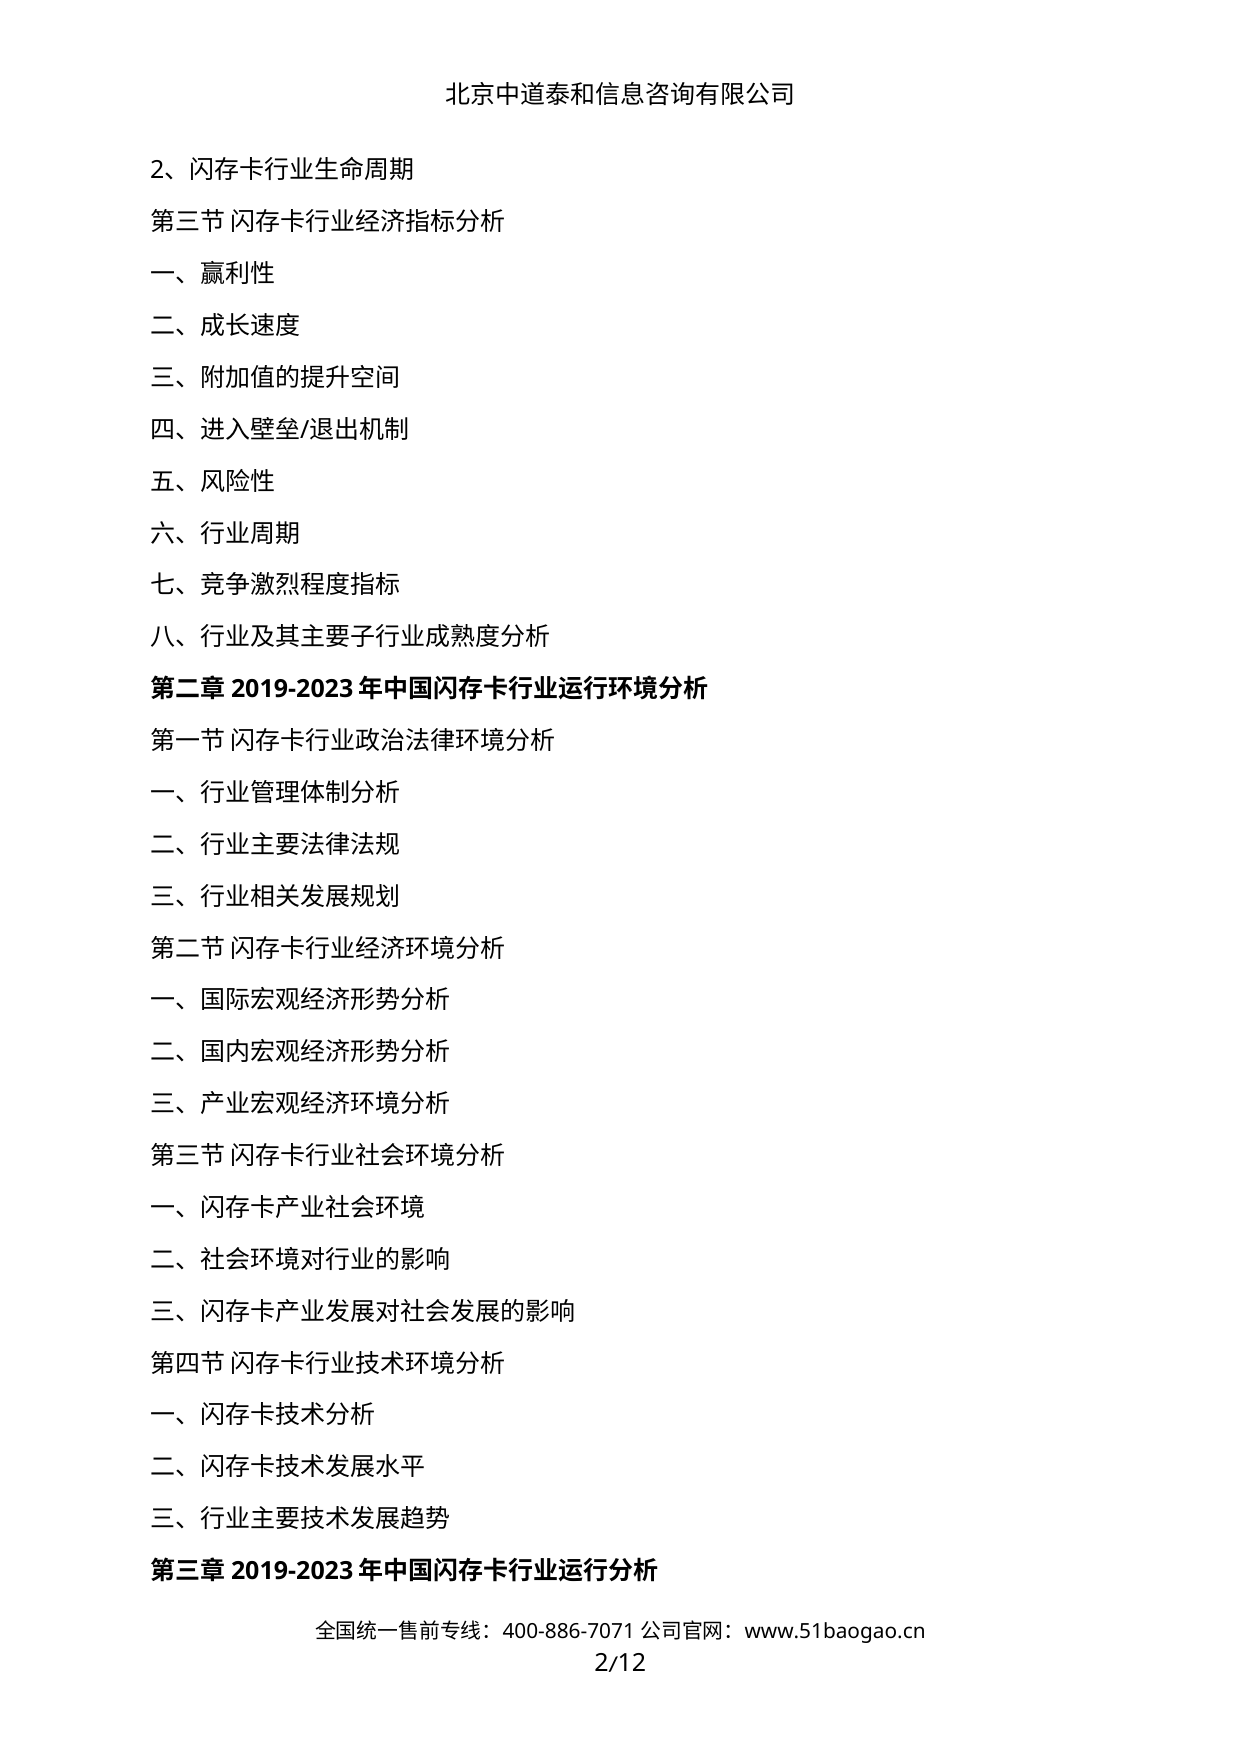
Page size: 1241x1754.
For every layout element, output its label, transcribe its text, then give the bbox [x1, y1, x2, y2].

text 四、进入壁垒/退出机制 [150, 409, 1090, 446]
text 一、闪存卡产业社会环境 [150, 1187, 1090, 1224]
text 2、闪存卡行业生命周期 [150, 150, 1090, 186]
text 第三节 闪存卡行业社会环境分析 [150, 1136, 1090, 1172]
text 第一节 闪存卡行业政治法律环境分析 [150, 721, 1090, 757]
text 三、行业主要技术发展趋势 [150, 1499, 1090, 1535]
text 六、行业周期 [150, 513, 1090, 549]
text 三、附加值的提升空间 [150, 357, 1090, 394]
text 二、成长速度 [150, 306, 1090, 342]
text 二、闪存卡技术发展水平 [150, 1447, 1090, 1483]
text 二、行业主要法律法规 [150, 824, 1090, 861]
text 五、风险性 [150, 461, 1090, 497]
text 一、赢利性 [150, 254, 1090, 290]
text 第四节 闪存卡行业技术环境分析 [150, 1343, 1090, 1379]
text 第二章 2019-2023年中国闪存卡行业运行环境分析 [150, 669, 1090, 705]
text 第二节 闪存卡行业经济环境分析 [150, 928, 1090, 964]
text 八、行业及其主要子行业成熟度分析 [150, 617, 1090, 653]
text 二、国内宏观经济形势分析 [150, 1032, 1090, 1068]
text 一、行业管理体制分析 [150, 772, 1090, 809]
text 二、社会环境对行业的影响 [150, 1239, 1090, 1276]
text 七、竞争激烈程度指标 [150, 565, 1090, 601]
text 一、闪存卡技术分析 [150, 1395, 1090, 1431]
text 一、国际宏观经济形势分析 [150, 980, 1090, 1016]
text 第三节 闪存卡行业经济指标分析 [150, 202, 1090, 238]
text 三、行业相关发展规划 [150, 876, 1090, 912]
text 三、闪存卡产业发展对社会发展的影响 [150, 1291, 1090, 1327]
text 三、产业宏观经济环境分析 [150, 1084, 1090, 1120]
text 第三章 2019-2023年中国闪存卡行业运行分析 [150, 1551, 1090, 1587]
